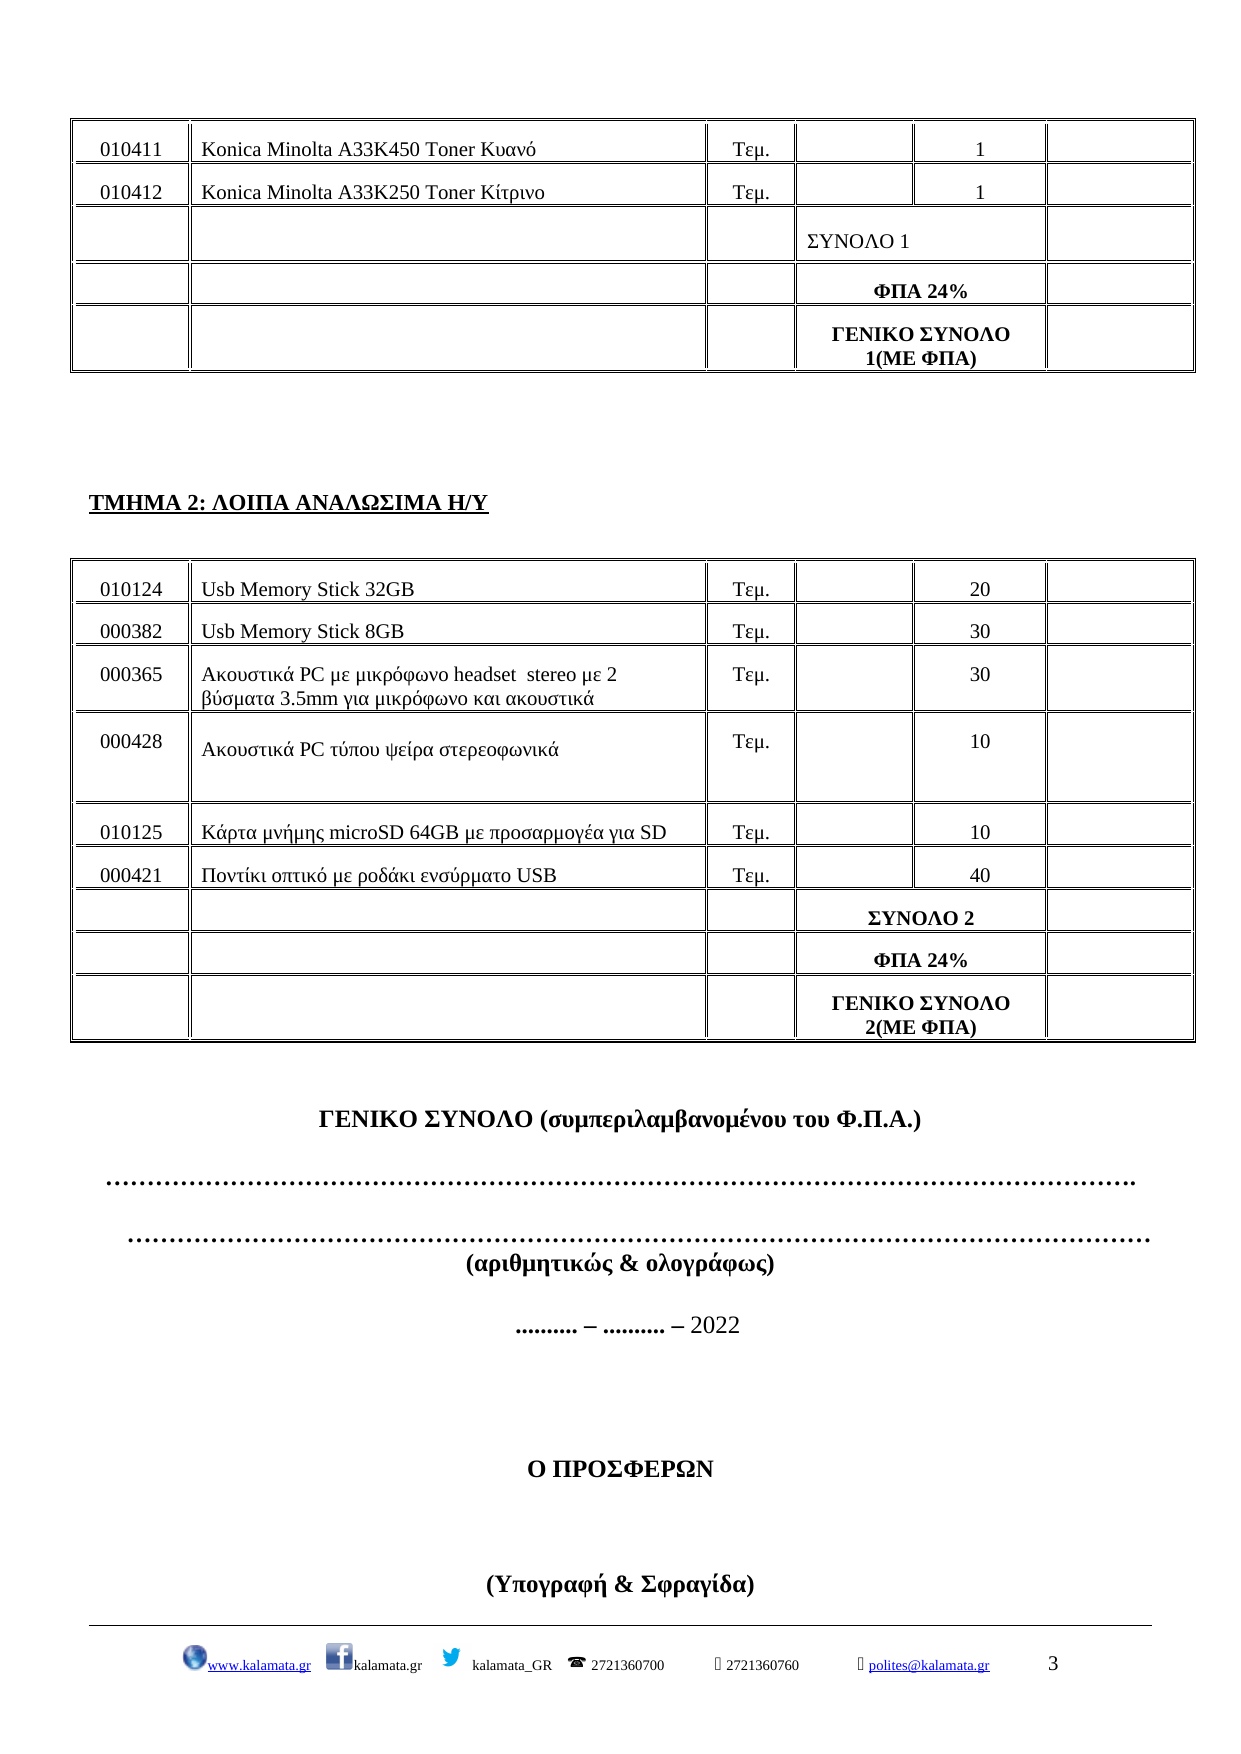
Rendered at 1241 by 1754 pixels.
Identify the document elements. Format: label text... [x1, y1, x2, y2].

table_cell Ακουστικά PC με μικρόφωνο headset stereo με 2 βύσματα 3.5mm για μικρόφωνο και ακουστικά [192, 646, 705, 710]
table_header 010124 [73, 559, 190, 601]
picture [325, 1642, 354, 1671]
table_cell [796, 121, 913, 161]
table_cell [72, 303, 190, 370]
table_cell [1046, 801, 1194, 844]
table_cell 30 [915, 604, 1045, 643]
table_cell [1046, 973, 1193, 1039]
table_cell ΦΠΑ 24% [797, 264, 1045, 303]
table_cell [1048, 887, 1193, 929]
table_cell Konica Minolta A33K450 Toner Κυανό [190, 119, 707, 161]
table_cell [73, 887, 188, 929]
table_cell 000428 [72, 710, 190, 801]
table_cell 010125 [72, 801, 190, 844]
table_cell [797, 164, 912, 204]
table_cell [708, 933, 794, 972]
table_header Τεμ. [707, 559, 796, 601]
text ΓΕΝΙΚΟ ΣΥΝΟΛΟ (συμπεριλαμβανομένου του Φ.Π.Α.) [89, 1104, 1152, 1133]
table_cell [1046, 643, 1194, 710]
table_cell 30 [915, 646, 1045, 710]
table_cell [797, 804, 912, 844]
table_cell [73, 973, 190, 1039]
text Ο ΠΡΟΣΦΕΡΩΝ [89, 1454, 1152, 1483]
table_cell Usb Memory Stick 8GB [192, 604, 705, 643]
table_cell 1 [915, 164, 1045, 204]
table_cell Τεμ. [708, 847, 794, 887]
table_cell 000365 [72, 643, 190, 710]
table_cell [708, 207, 794, 260]
table_header [1046, 561, 1193, 601]
table_cell Τεμ. [707, 119, 796, 161]
table_cell Konica Minolta A33K250 Toner Κίτρινο [192, 164, 705, 204]
table_cell [72, 204, 190, 260]
table_cell ΓΕΝΙΚΟ ΣΥΝΟΛΟ 2(ΜΕ ΦΠΑ) [796, 976, 1046, 1039]
table_cell 1 [914, 121, 1046, 161]
table_cell Κάρτα μνήμης microSD 64GB με προσαρμογέα για SD [192, 804, 705, 844]
table_cell Τεμ. [708, 804, 794, 844]
text (αριθμητικώς & ολογράφως) [89, 1248, 1152, 1277]
table_cell Ακουστικά PC τύπου ψείρα στερεοφωνικά [192, 713, 705, 801]
table_cell [1046, 844, 1194, 887]
table_cell ΣΥΝΟΛΟ 2 [797, 890, 1045, 929]
table_cell [73, 930, 188, 972]
table_cell [1046, 161, 1194, 204]
table_cell [1046, 260, 1194, 303]
table_cell Ποντίκι οπτικό με ροδάκι ενσύρματο USB [192, 847, 705, 887]
table_header Usb Memory Stick 32GB [190, 559, 707, 601]
table_cell [1046, 710, 1194, 801]
table_cell ΣΥΝΟΛΟ 1 [797, 207, 1045, 260]
table_cell 10 [915, 713, 1045, 801]
table_cell [707, 973, 796, 1039]
table_cell [72, 260, 190, 303]
table_cell 010412 [72, 161, 190, 204]
table_cell ΦΠΑ 24% [797, 933, 1045, 972]
table_cell [192, 890, 705, 929]
picture [432, 1643, 472, 1671]
table_cell [708, 264, 794, 303]
picture [182, 1645, 208, 1671]
table_cell [797, 604, 912, 643]
table_cell Τεμ. [708, 646, 794, 710]
table_cell [708, 890, 794, 929]
table_cell [797, 847, 912, 887]
table_cell [1046, 121, 1193, 161]
table_cell [190, 303, 707, 370]
table_cell [1046, 204, 1194, 260]
table_cell [1048, 930, 1193, 972]
text ……………………………………………………………………………………………………………. [89, 1162, 1152, 1191]
table_cell Τεμ. [708, 604, 794, 643]
text .......... – .......... – 2022 [103, 1310, 1152, 1339]
text …………………………………………………………………………………………………………… [89, 1219, 1152, 1248]
table_cell 10 [915, 804, 1045, 844]
text ΤΜΗΜΑ 2: ΛΟΙΠΑ ΑΝΑΛΩΣΙΜΑ Η/Υ [89, 489, 1152, 516]
text (Υπογραφή & Σφραγίδα) [89, 1569, 1152, 1598]
table_cell [192, 264, 705, 303]
table_cell 000421 [72, 844, 190, 887]
table_cell 40 [915, 847, 1045, 887]
table_cell 010411 [72, 119, 190, 161]
table_header [796, 561, 913, 601]
table_cell [707, 303, 796, 370]
table_cell [1048, 601, 1193, 643]
table_cell [797, 713, 912, 801]
table_cell ΓΕΝΙΚΟ ΣΥΝΟΛΟ 1(ΜΕ ΦΠΑ) [796, 306, 1046, 370]
table_cell [192, 207, 705, 260]
table_cell [797, 646, 912, 710]
table_cell Τεμ. [708, 713, 794, 801]
table_cell [192, 933, 705, 972]
table_cell Τεμ. [708, 164, 794, 204]
table_header 20 [914, 561, 1046, 601]
table_cell [190, 973, 707, 1039]
table_cell 000382 [73, 601, 188, 643]
table_cell [1046, 303, 1194, 370]
